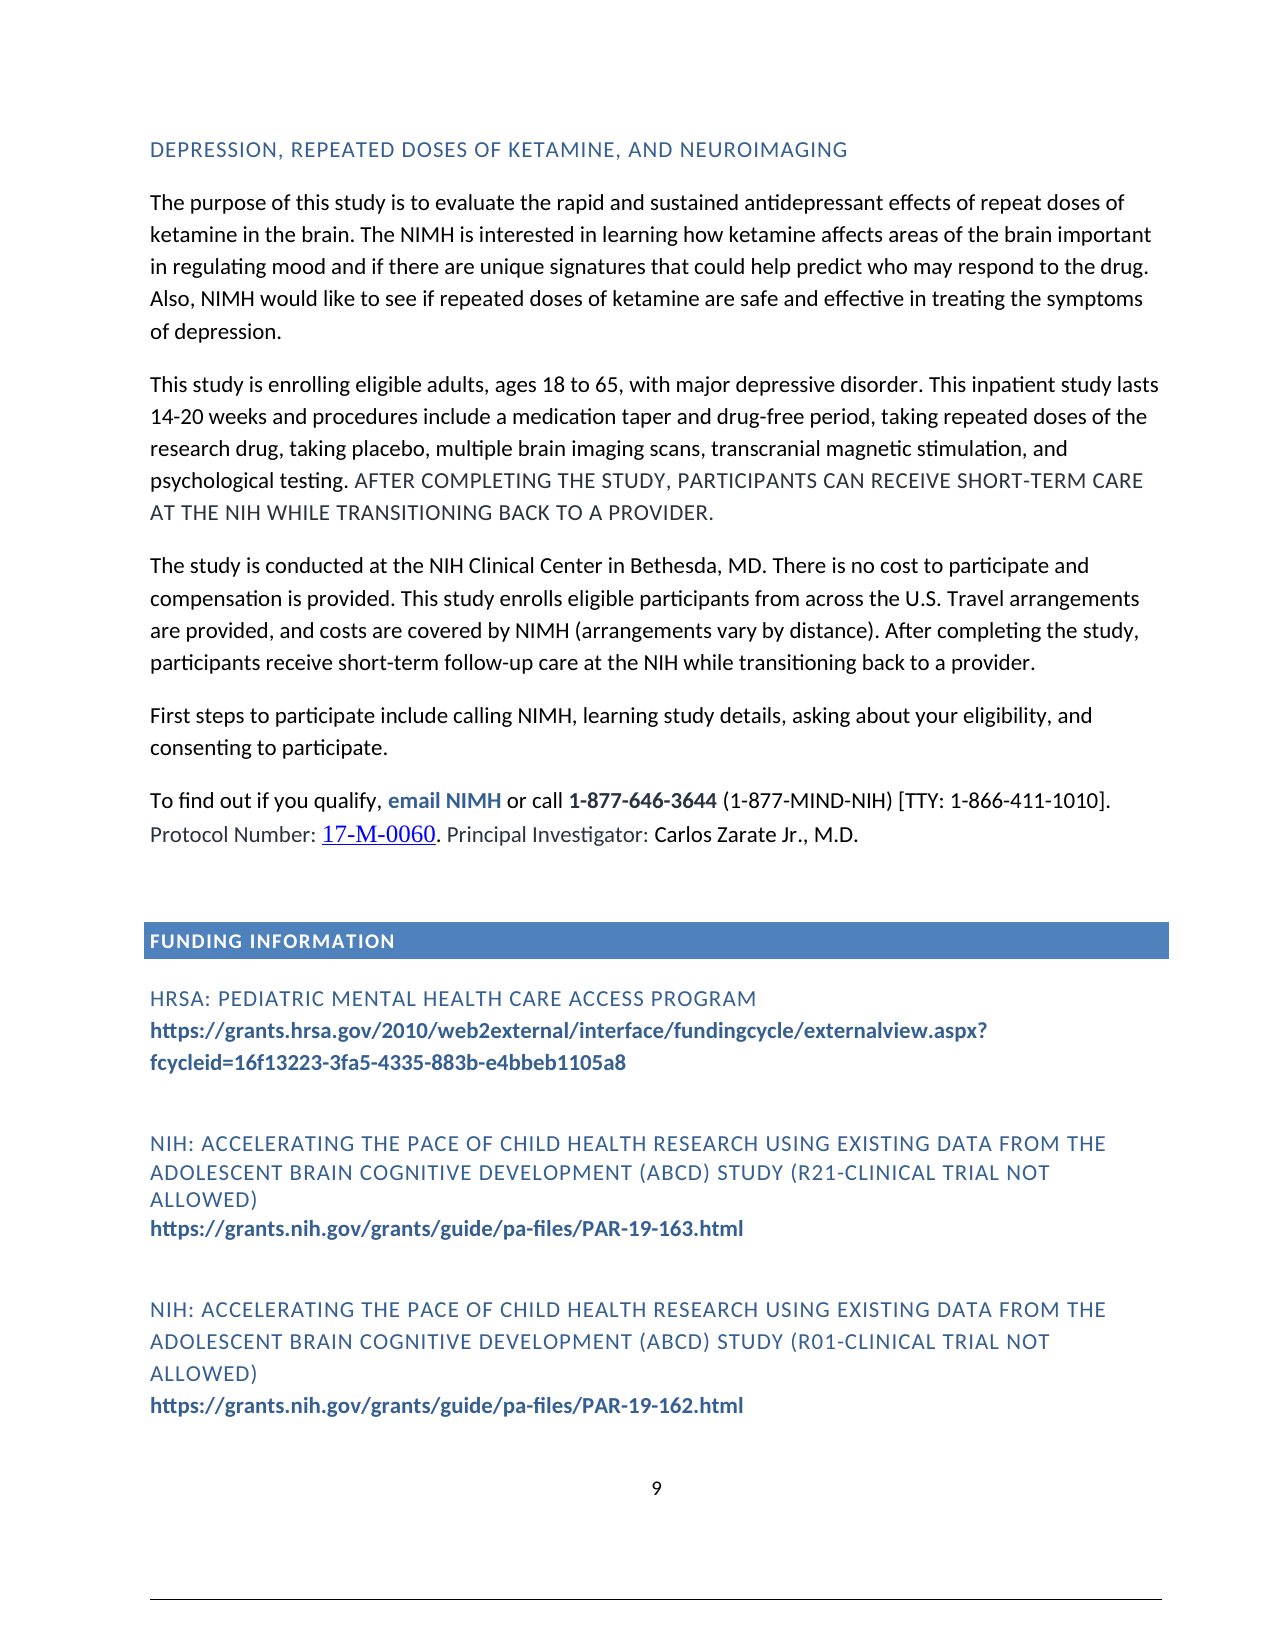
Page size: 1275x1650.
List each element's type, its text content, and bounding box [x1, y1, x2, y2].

text https://grants.nih.gov/grants/guide/pa-files/PAR-19-162.html [150, 1391, 1162, 1419]
text The study is conducted at the NIH Clinical Center in Bethesda, MD. There is no cost to participate and compensation is provided. This study enrolls eligible participants from across the U.S. Travel arrangements are provided, and costs are covered by NIMH (arrangements vary by distance). After completing the study, participants receive short-term follow-up care at the NIH while transitioning back to a provider. [150, 552, 1162, 676]
text The purpose of this study is to evaluate the rapid and sustained antidepressant effects of repeat doses of ketamine in the brain. The NIMH is interested in learning how ketamine affects areas of the brain important in regulating mood and if there are unique signatures that could help predict who may respond to the drug. Also, NIMH would like to see if repeated doses of ketamine are safe and effective in treating the symptoms of depression. [150, 188, 1162, 345]
text https://grants.nih.gov/grants/guide/pa-files/PAR-19-163.html [150, 1214, 1162, 1242]
subtitle HRSA: Pediatric Mental Health Care Access Program https://grants.hrsa.gov/2010/web2external/interface/fundingcycle/externalview.aspx?fcycleid=16f13223-3fa5-4335-883b-e4bbeb1105a8 [150, 984, 1162, 1077]
subtitle NIH: Accelerating the Pace of Child Health Research Using Existing Data from the Adolescent Brain Cognitive Development (ABCD) Study (R21-Clinical Trial Not Allowed) [150, 1129, 1162, 1214]
text This study is enrolling eligible adults, ages 18 to 65, with major depressive disorder. This inpatient study lasts 14-20 weeks and procedures include a medication taper and drug-free period, taking repeated doses of the research drug, taking placebo, multiple brain imaging scans, transcranial magnetic stimulation, and psychological testing. AFTER COMPLETING THE STUDY, PARTICIPANTS CAN RECEIVE SHORT-TERM CARE AT THE NIH WHILE TRANSITIONING BACK TO A PROVIDER. [150, 370, 1162, 527]
text First steps to participate include calling NIMH, learning study details, asking about your eligibility, and consenting to participate. [150, 701, 1162, 761]
subtitle Depression, Repeated Doses of Ketamine, and Neuroimaging [150, 135, 1162, 163]
text To find out if you qualify, email NIMH or call 1-877-646-3644 (1-877-MIND-NIH) [TTY: 1-866-411-1010]. Protocol Number: 17-M-0060. Principal Investigator: Carlos Zarate Jr., M.D. [150, 786, 1162, 848]
subtitle Funding Information [150, 928, 1162, 953]
subtitle NIH: Accelerating the Pace of Child Health Research Using Existing Data from the Adolescent Brain Cognitive Development (ABCD) Study (R01-Clinical Trial Not Allowed) [150, 1295, 1162, 1387]
